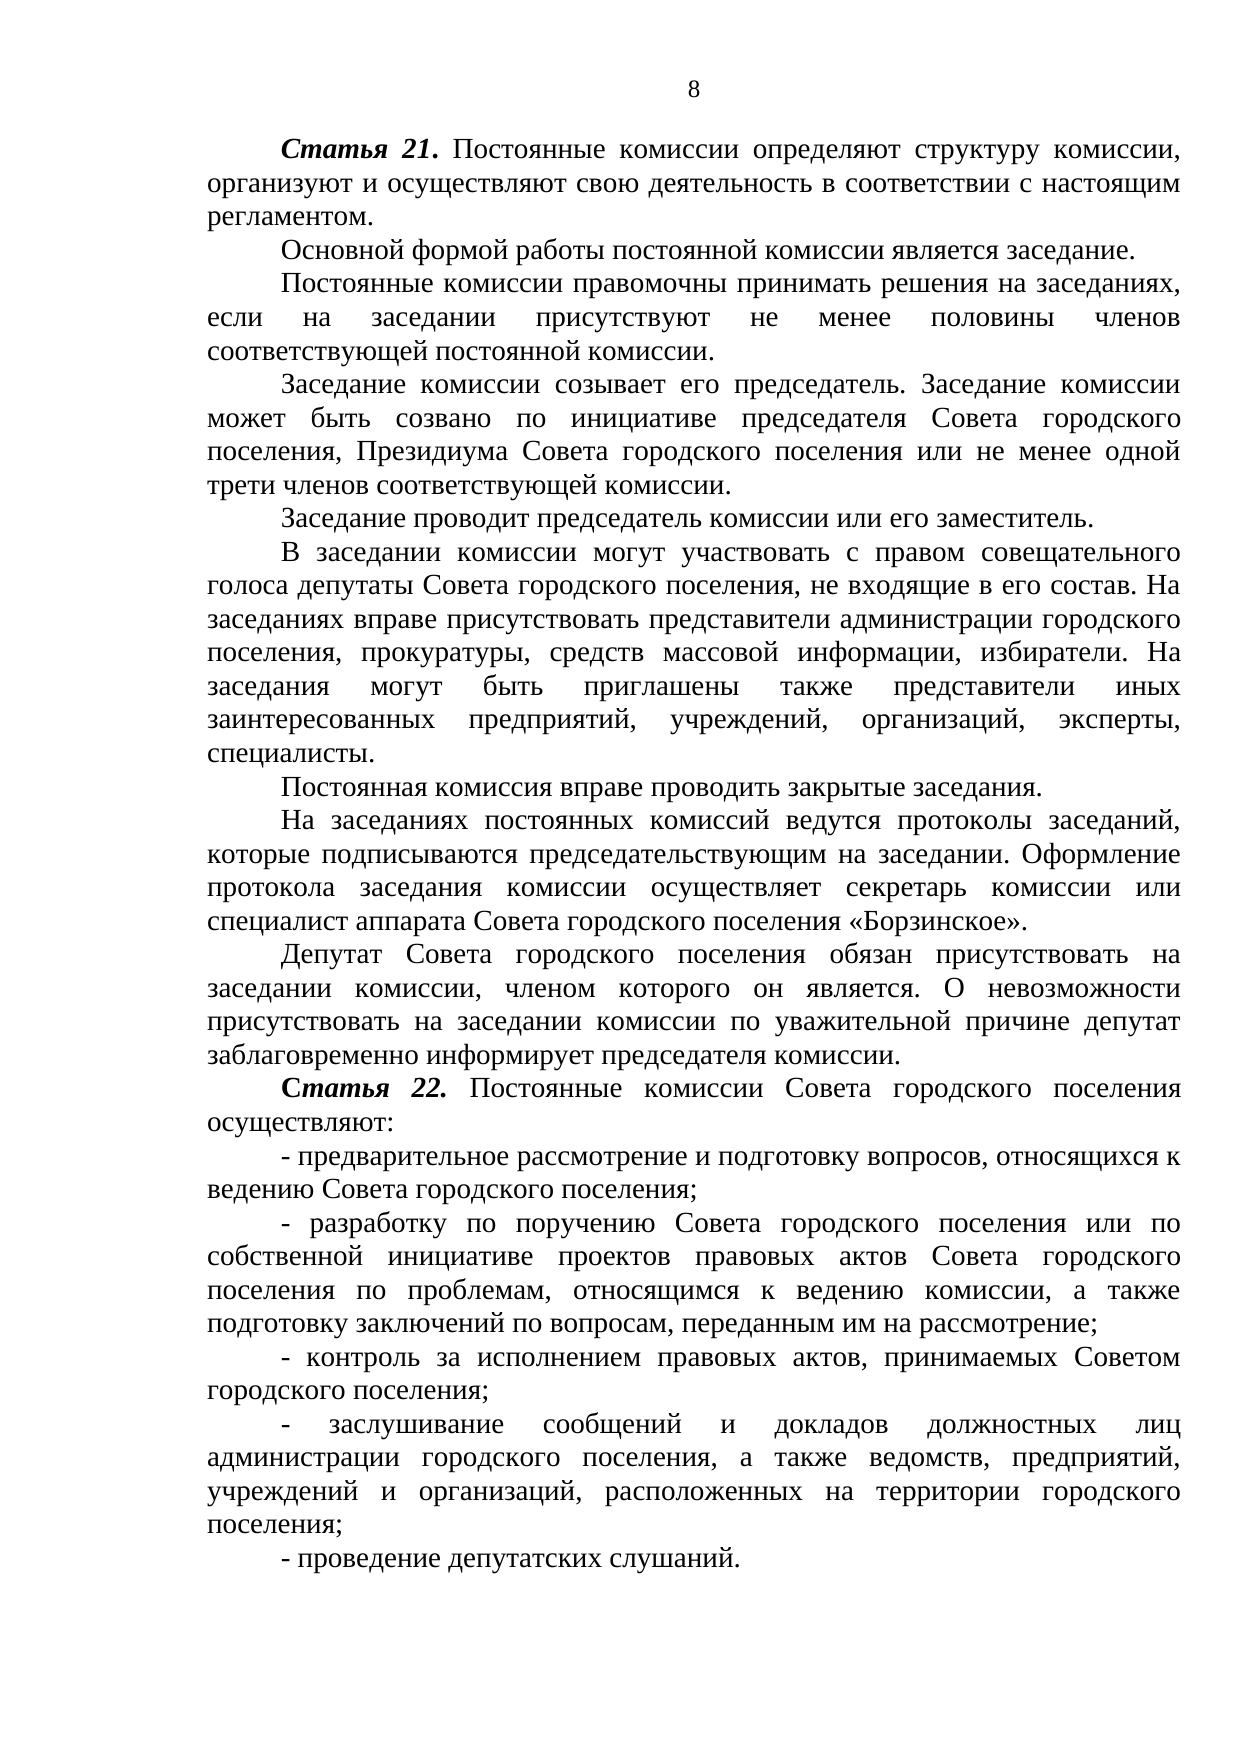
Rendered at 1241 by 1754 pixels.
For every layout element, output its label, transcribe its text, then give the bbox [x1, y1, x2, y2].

text Заседание комиссии созывает его председатель. Заседание комиссии может быть созвано по инициативе председателя Совета городского поселения, Президиума Совета городского поселения или не менее одной трети членов соответствующей комиссии. [207, 366, 1182, 500]
text Депутат Совета городского поселения обязан присутствовать на заседании комиссии, членом которого он является. О невозможности присутствовать на заседании комиссии по уважительной причине депутат заблаговременно информирует председателя комиссии. [207, 936, 1182, 1071]
text Основной формой работы постоянной комиссии является заседание. [207, 232, 1182, 266]
text Статья 21. Постоянные комиссии определяют структуру комиссии, организуют и осуществляют свою деятельность в соответствии с настоящим регламентом. [207, 131, 1182, 232]
text - проведение депутатских слушаний. [207, 1540, 1182, 1574]
text - заслушивание сообщений и докладов должностных лиц администрации городского поселения, а также ведомств, предприятий, учреждений и организаций, расположенных на территории городского поселения; [207, 1406, 1182, 1540]
text Статья 22. Постоянные комиссии Совета городского поселения осуществляют: [207, 1071, 1182, 1138]
text Заседание проводит председатель комиссии или его заместитель. [207, 500, 1182, 534]
text В заседании комиссии могут участвовать с правом совещательного голоса депутаты Совета городского поселения, не входящие в его состав. На заседаниях вправе присутствовать представители администрации городского поселения, прокуратуры, средств массовой информации, избиратели. На заседания могут быть приглашены также представители иных заинтересованных предприятий, учреждений, организаций, эксперты, специалисты. [207, 534, 1182, 769]
text - предварительное рассмотрение и подготовку вопросов, относящихся к ведению Совета городского поселения; [207, 1138, 1182, 1205]
text - контроль за исполнением правовых актов, принимаемых Советом городского поселения; [207, 1339, 1182, 1406]
text На заседаниях постоянных комиссий ведутся протоколы заседаний, которые подписываются председательствующим на заседании. Оформление протокола заседания комиссии осуществляет секретарь комиссии или специалист аппарата Совета городского поселения «Борзинское». [207, 802, 1182, 936]
text Постоянная комиссия вправе проводить закрытые заседания. [207, 769, 1182, 802]
text Постоянные комиссии правомочны принимать решения на заседаниях, если на заседании присутствуют не менее половины членов соответствующей постоянной комиссии. [207, 266, 1182, 366]
text - разработку по поручению Совета городского поселения или по собственной инициативе проектов правовых актов Совета городского поселения по проблемам, относящимся к ведению комиссии, а также подготовку заключений по вопросам, переданным им на рассмотрение; [207, 1205, 1182, 1339]
